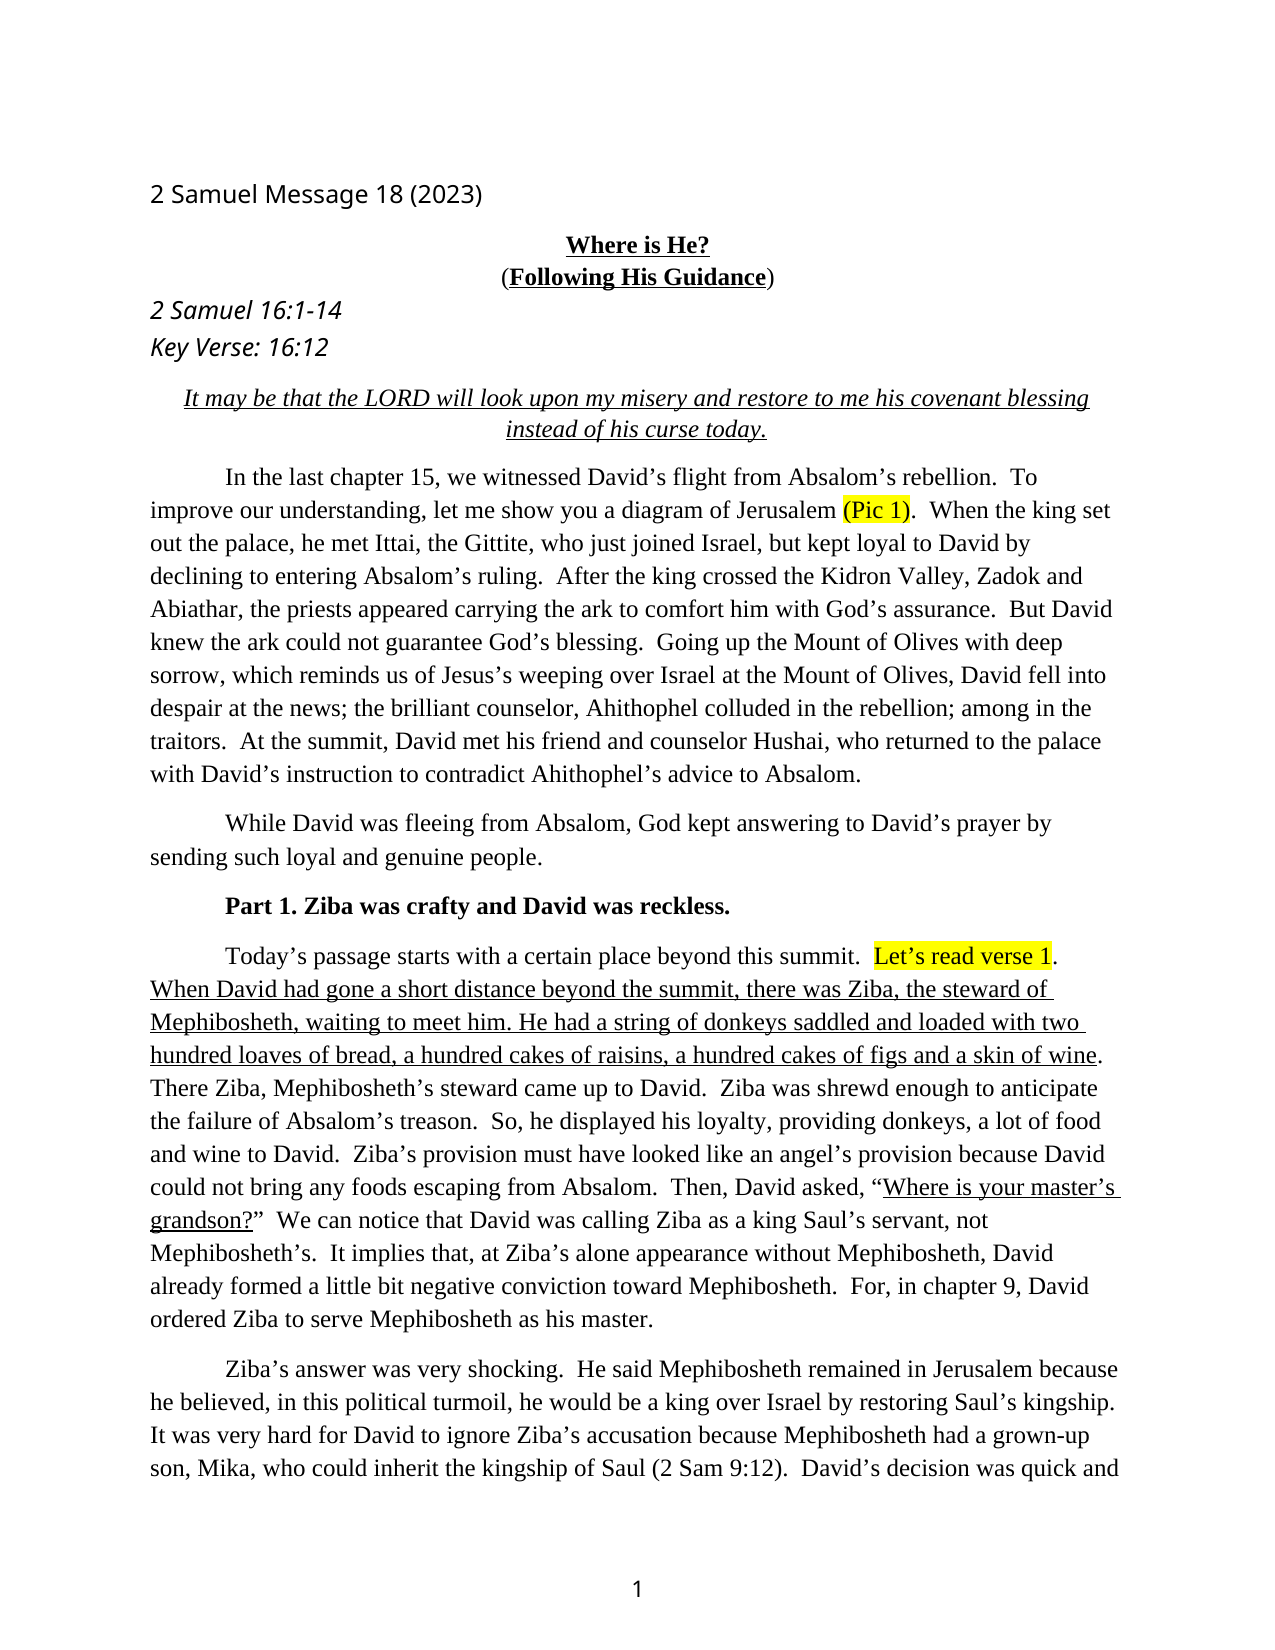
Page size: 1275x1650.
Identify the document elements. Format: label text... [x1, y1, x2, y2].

text Key Verse: 16:12 [150, 329, 1125, 363]
text Where is He? [150, 231, 1125, 259]
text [150, 1354, 1125, 1482]
text 2 Samuel 16:1-14 [150, 293, 1125, 327]
text (Following His Guidance) [150, 262, 1125, 290]
text In the last chapter 15, we witnessed David’s flight from Absalom’s rebellion. To improve our understanding, let me show you a diagram of Jerusalem (Pic 1). When the king set out the palace, he met Ittai, the Gittite, who just joined Israel, but kept loyal to David by declining to entering Absalom’s ruling. After the king crossed the Kidron Valley, Zadok and Abiathar, the priests appeared carrying the ark to comfort him with God’s assurance. But David knew the ark could not guarantee God’s blessing. Going up the Mount of Olives with deep sorrow, which reminds us of Jesus’s weeping over Israel at the Mount of Olives, David fell into despair at the news; the brilliant counselor, Ahithophel colluded in the rebellion; among in the traitors. At the summit, David met his friend and counselor Hushai, who returned to the palace with David’s instruction to contradict Ahithophel’s advice to Absalom. [150, 462, 1125, 788]
text 2 Samuel Message 18 (2023) [150, 177, 1125, 211]
text While David was fleeing from Absalom, God kept answering to David’s prayer by sending such loyal and genuine people. [150, 808, 1125, 870]
text Today’s passage starts with a certain place beyond this summit. Let’s read verse 1. When David had gone a short distance beyond the summit, there was Ziba, the steward of Mephibosheth, waiting to meet him. He had a string of donkeys saddled and loaded with two hundred loaves of bread, a hundred cakes of raisins, a hundred cakes of figs and a skin of wine. There Ziba, Mephibosheth’s steward came up to David. Ziba was shrewd enough to anticipate the failure of Absalom’s treason. So, he displayed his loyalty, providing donkeys, a lot of food and wine to David. Ziba’s provision must have looked like an angel’s provision because David could not bring any foods escaping from Absalom. Then, David asked, “Where is your master’s grandson?” We can notice that David was calling Ziba as a king Saul’s servant, not Mephibosheth’s. It implies that, at Ziba’s alone appearance without Mephibosheth, David already formed a little bit negative conviction toward Mephibosheth. For, in chapter 9, David ordered Ziba to serve Mephibosheth as his master. [150, 941, 1125, 1333]
text Part 1. Ziba was crafty and David was reckless. [150, 891, 1125, 920]
text It may be that the LORD will look upon my misery and restore to me his covenant blessing instead of his curse today. [150, 383, 1125, 443]
